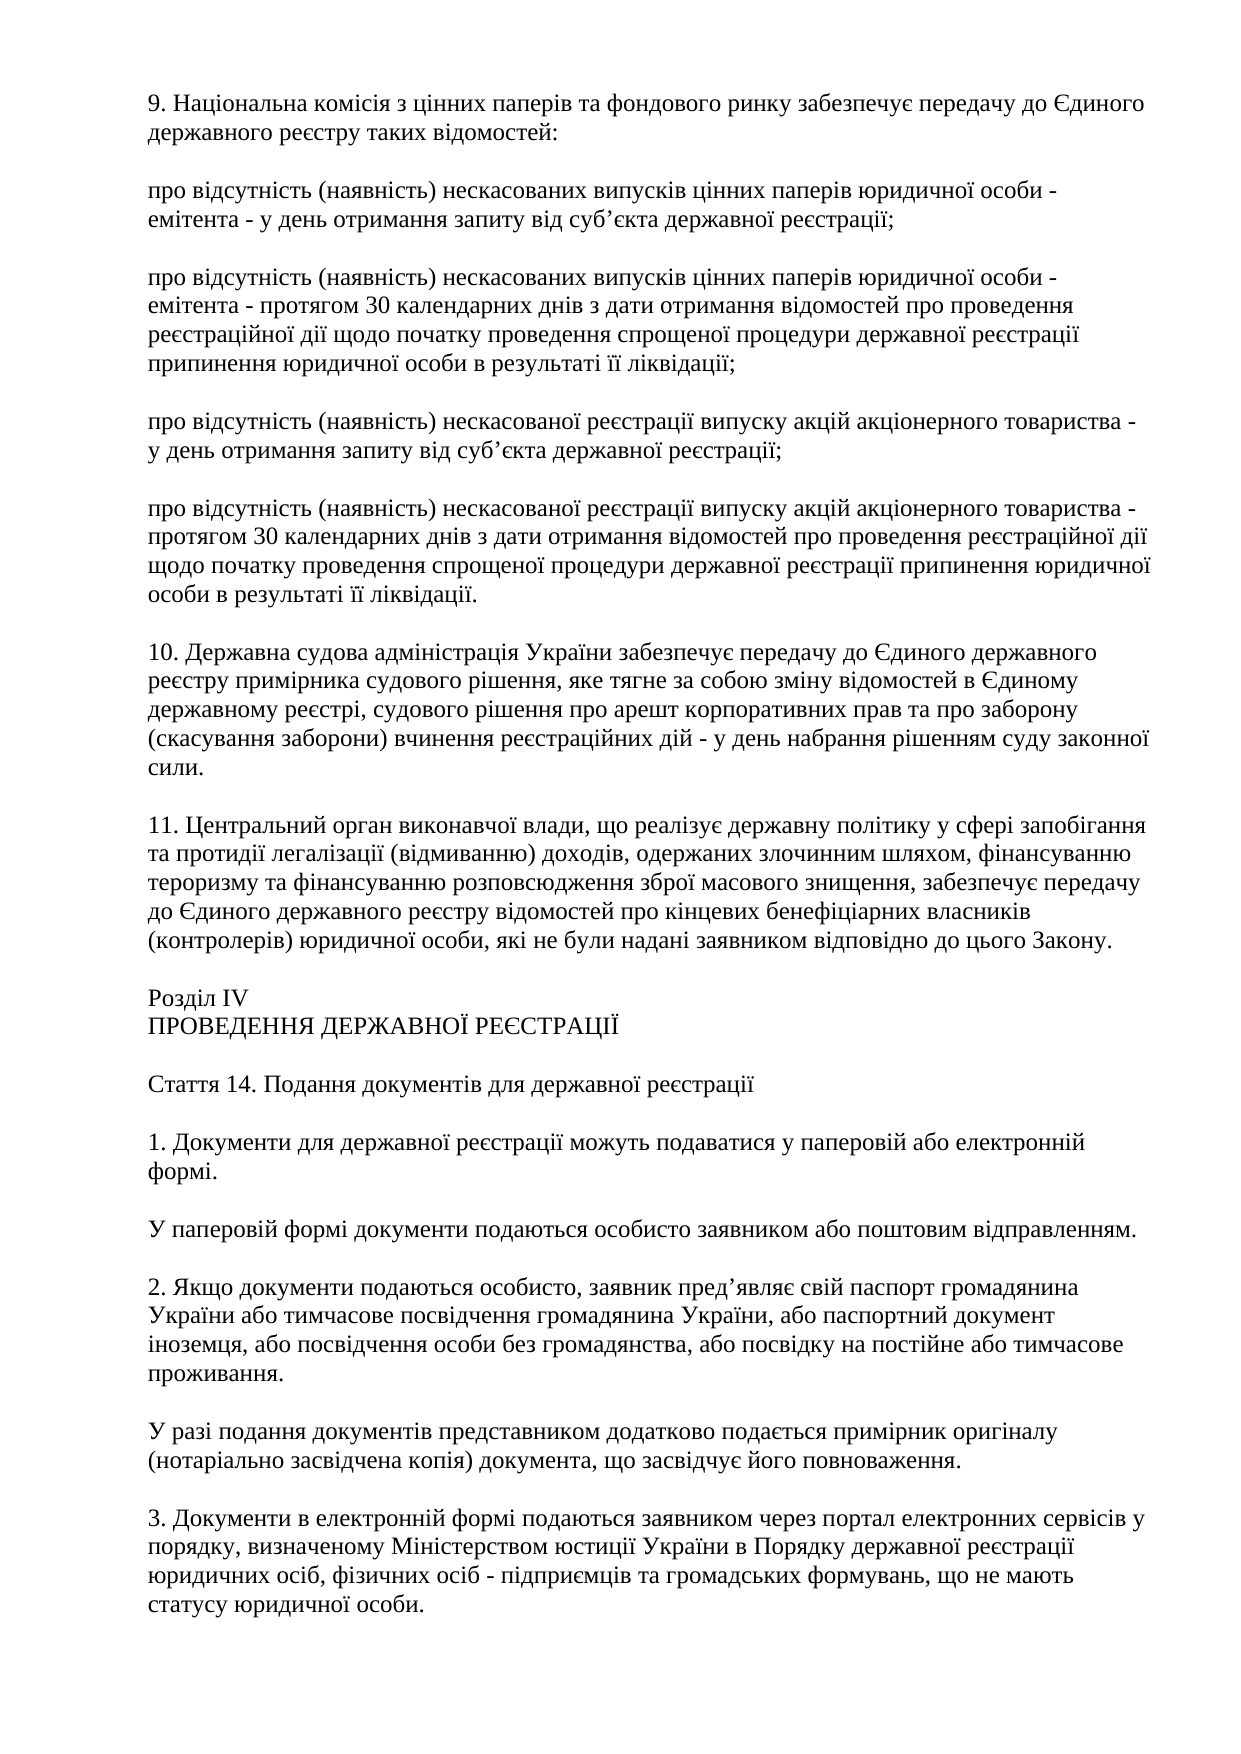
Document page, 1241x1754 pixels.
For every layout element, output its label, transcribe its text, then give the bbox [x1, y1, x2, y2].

text 1. Документи для державної реєстрації можуть подаватися у паперовій або електронній формі. [148, 1127, 1152, 1185]
text про відсутність (наявність) нескасованої реєстрації випуску акцій акціонерного товариства - протягом 30 календарних днів з дати отримання відомостей про проведення реєстраційної дії щодо початку проведення спрощеної процедури державної реєстрації припинення юридичної особи в результаті її ліквідації. [148, 493, 1152, 608]
text про відсутність (наявність) нескасованої реєстрації випуску акцій акціонерного товариства - у день отримання запиту від суб’єкта державної реєстрації; [148, 406, 1152, 463]
text про відсутність (наявність) нескасованих випусків цінних паперів юридичної особи - емітента - протягом 30 календарних днів з дати отримання відомостей про проведення реєстраційної дії щодо початку проведення спрощеної процедури державної реєстрації припинення юридичної особи в результаті її ліквідації; [148, 262, 1152, 377]
text Стаття 14. Подання документів для державної реєстрації [148, 1069, 1152, 1098]
text Розділ IV ПРОВЕДЕННЯ ДЕРЖАВНОЇ РЕЄСТРАЦІЇ [148, 983, 1152, 1040]
text 9. Національна комісія з цінних паперів та фондового ринку забезпечує передачу до Єдиного державного реєстру таких відомостей: [148, 88, 1152, 146]
text про відсутність (наявність) нескасованих випусків цінних паперів юридичної особи - емітента - у день отримання запиту від суб’єкта державної реєстрації; [148, 175, 1152, 233]
text 2. Якщо документи подаються особисто, заявник пред’являє свій паспорт громадянина України або тимчасове посвідчення громадянина України, або паспортний документ іноземця, або посвідчення особи без громадянства, або посвідку на постійне або тимчасове проживання. [148, 1272, 1152, 1387]
text 11. Центральний орган виконавчої влади, що реалізує державну політику у сфері запобігання та протидії легалізації (відмиванню) доходів, одержаних злочинним шляхом, фінансуванню тероризму та фінансуванню розповсюдження зброї масового знищення, забезпечує передачу до Єдиного державного реєстру відомостей про кінцевих бенефіціарних власників (контролерів) юридичної особи, які не були надані заявником відповідно до цього Закону. [148, 810, 1152, 953]
text 10. Державна судова адміністрація України забезпечує передачу до Єдиного державного реєстру примірника судового рішення, яке тягне за собою зміну відомостей в Єдиному державному реєстрі, судового рішення про арешт корпоративних прав та про заборону (скасування заборони) вчинення реєстраційних дій - у день набрання рішенням суду законної сили. [148, 637, 1152, 781]
text У разі подання документів представником додатково подається примірник оригіналу (нотаріально засвідчена копія) документа, що засвідчує його повноваження. [148, 1416, 1152, 1473]
text У паперовій формі документи подаються особисто заявником або поштовим відправленням. [148, 1214, 1152, 1243]
text 3. Документи в електронній формі подаються заявником через портал електронних сервісів у порядку, визначеному Міністерством юстиції України в Порядку державної реєстрації юридичних осіб, фізичних осіб - підприємців та громадських формувань, що не мають статусу юридичної особи. [148, 1503, 1152, 1618]
